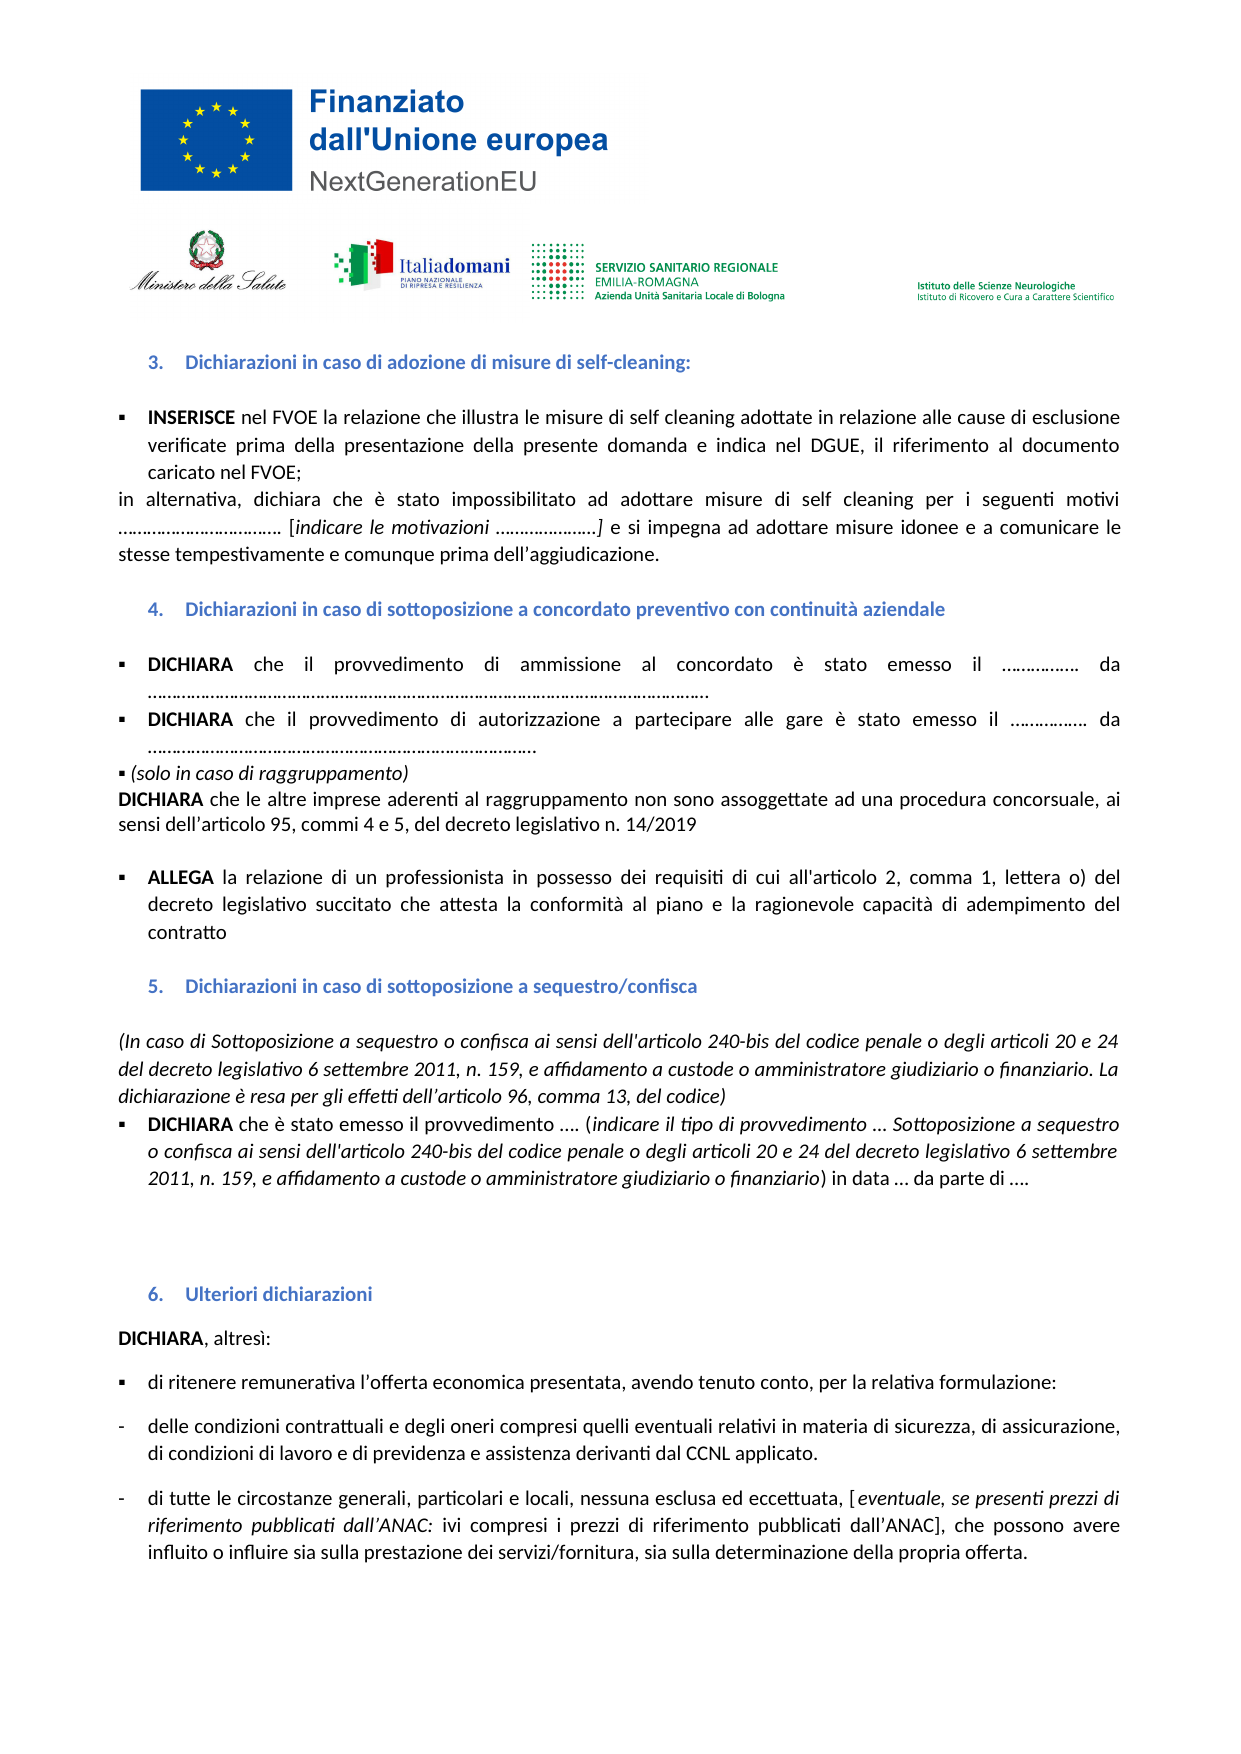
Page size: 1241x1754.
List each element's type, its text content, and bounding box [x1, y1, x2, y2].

list DICHIARA che le altre imprese aderenti al raggruppamento non sono assoggettate ad una procedura concorsuale, ai sensi dell’articolo 95, commi 4 e 5, del decreto legislativo n. 14/2019 [118, 786, 1122, 837]
list in alternativa, dichiara che è stato impossibilitato ad adottare misure di self cleaning per i seguenti motivi ……………………………. [indicare le motivazioni …………………] e si impegna ad adottare misure idonee e a comunicare le stesse tempestivamente e comunque prima dell’aggiudicazione. [118, 487, 1122, 567]
list ▪ INSERISCE nel FVOE la relazione che illustra le misure di self cleaning adottate in relazione alle cause di esclusione verificate prima della presentazione della presente domanda e indica nel DGUE, il riferimento al documento caricato nel FVOE; [118, 404, 1122, 484]
list ▪ DICHIARA che il provvedimento di ammissione al concordato è stato emesso il ……………. da ……………………………………………………………………………………………………… [118, 651, 1122, 704]
text ▪ di ritenere remunerativa l’offerta economica presentata, avendo tenuto conto, per la relativa formulazione: [118, 1369, 1122, 1394]
list ▪ (solo in caso di raggruppamento) [118, 761, 1122, 786]
text - di tutte le circostanze generali, particolari e locali, nessuna esclusa ed eccettuata, [eventuale, se presenti prezzi di riferimento pubblicati dall’ANAC: ivi compresi i prezzi di riferimento pubblicati dall’ANAC], che possono avere influito o influire sia sulla prestazione dei servizi/fornitura, sia sulla determinazione della propria offerta. [118, 1485, 1122, 1565]
list Dichiarazioni in caso di sottoposizione a concordato preventivo con continuità aziendale [148, 596, 1122, 622]
list Dichiarazioni in caso di sottoposizione a sequestro/confisca [148, 974, 1122, 999]
list Ulteriori dichiarazioni [148, 1281, 1122, 1306]
picture [129, 73, 649, 323]
list (In caso di Sottoposizione a sequestro o confisca ai sensi dell'articolo 240-bis del codice penale o degli articoli 20 e 24 del decreto legislativo 6 settembre 2011, n. 159, e affidamento a custode o amministratore giudiziario o finanziario. La dichiarazione è resa per gli effetti dell’articolo 96, comma 13, del codice) [118, 1028, 1122, 1109]
list Dichiarazioni in caso di adozione di misure di self-cleaning: [148, 349, 1122, 375]
picture [531, 243, 1114, 302]
list ▪ ALLEGA la relazione di un professionista in possesso dei requisiti di cui all'articolo 2, comma 1, lettera o) del decreto legislativo succitato che attesta la conformità al piano e la ragionevole capacità di adempimento del contratto [118, 864, 1122, 944]
list ▪ DICHIARA che il provvedimento di autorizzazione a partecipare alle gare è stato emesso il ……………. da ……………………………………………………………………… [118, 706, 1122, 758]
text DICHIARA, altresì: [118, 1325, 1122, 1351]
list ▪ DICHIARA che è stato emesso il provvedimento …. (indicare il tipo di provvedimento … Sottoposizione a sequestro o confisca ai sensi dell'articolo 240-bis del codice penale o degli articoli 20 e 24 del decreto legislativo 6 settembre 2011, n. 159, e affidamento a custode o amministratore giudiziario o finanziario) in data … da parte di …. [118, 1111, 1122, 1191]
text - delle condizioni contrattuali e degli oneri compresi quelli eventuali relativi in materia di sicurezza, di assicurazione, di condizioni di lavoro e di previdenza e assistenza derivanti dal CCNL applicato. [118, 1413, 1122, 1466]
